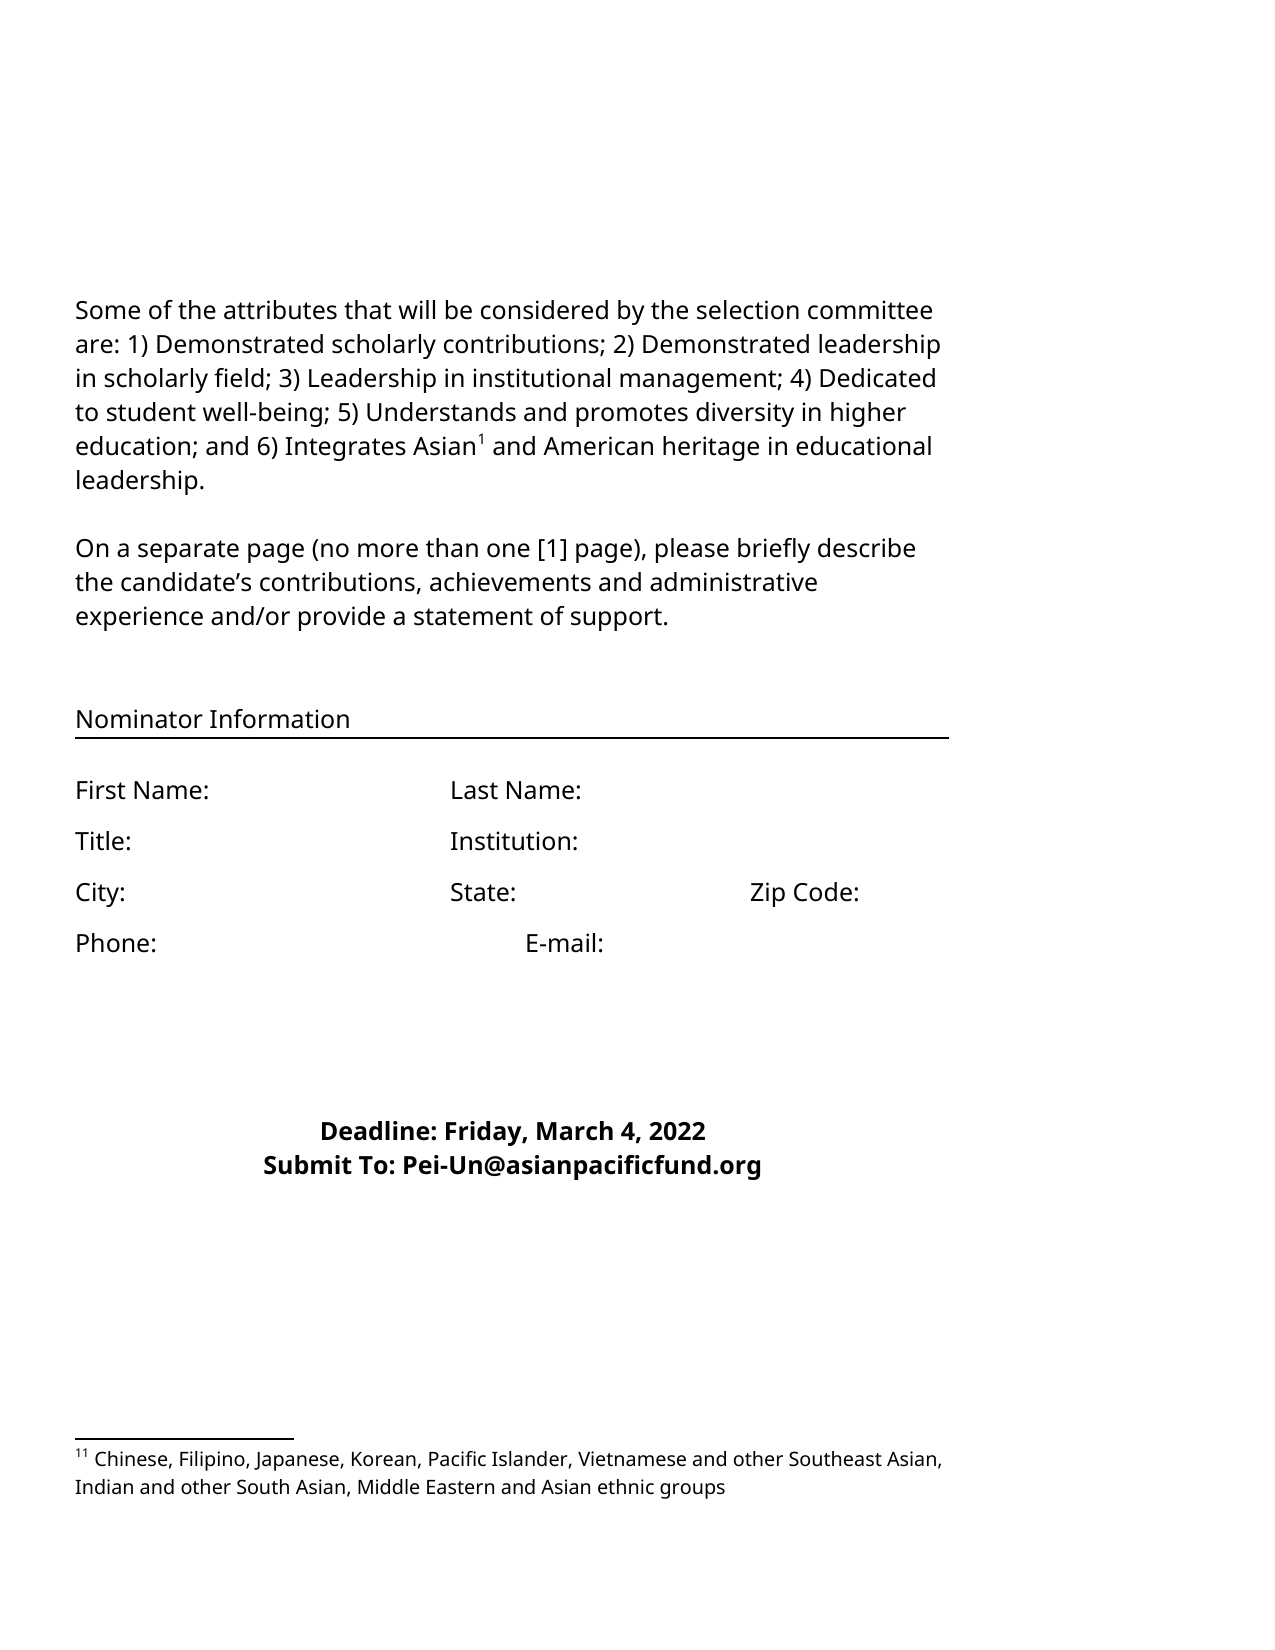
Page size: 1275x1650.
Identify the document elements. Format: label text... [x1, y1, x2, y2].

text Phone: E-mail: [75, 926, 949, 960]
text Deadline: Friday, March 4, 2022 [75, 1113, 951, 1147]
text Title: Institution: [75, 824, 949, 858]
text Nominator Information [75, 701, 949, 737]
text On a separate page (no more than one [1] page), please briefly describe the candidate’s contributions, achievements and administrative experience and/or provide a statement of support. [75, 531, 949, 633]
text City: State: Zip Code: [75, 875, 949, 909]
text First Name: Last Name: [75, 773, 949, 807]
text Submit To: Pei-Un@asianpacificfund.org [75, 1147, 951, 1182]
text Some of the attributes that will be considered by the selection committee are: 1) Demonstrated scholarly contributions; 2) Demonstrated leadership in scholarly field; 3) Leadership in institutional management; 4) Dedicated to student well-being; 5) Understands and promotes diversity in higher education; and 6) Integrates Asian and American heritage in educational leadership. [75, 292, 949, 497]
